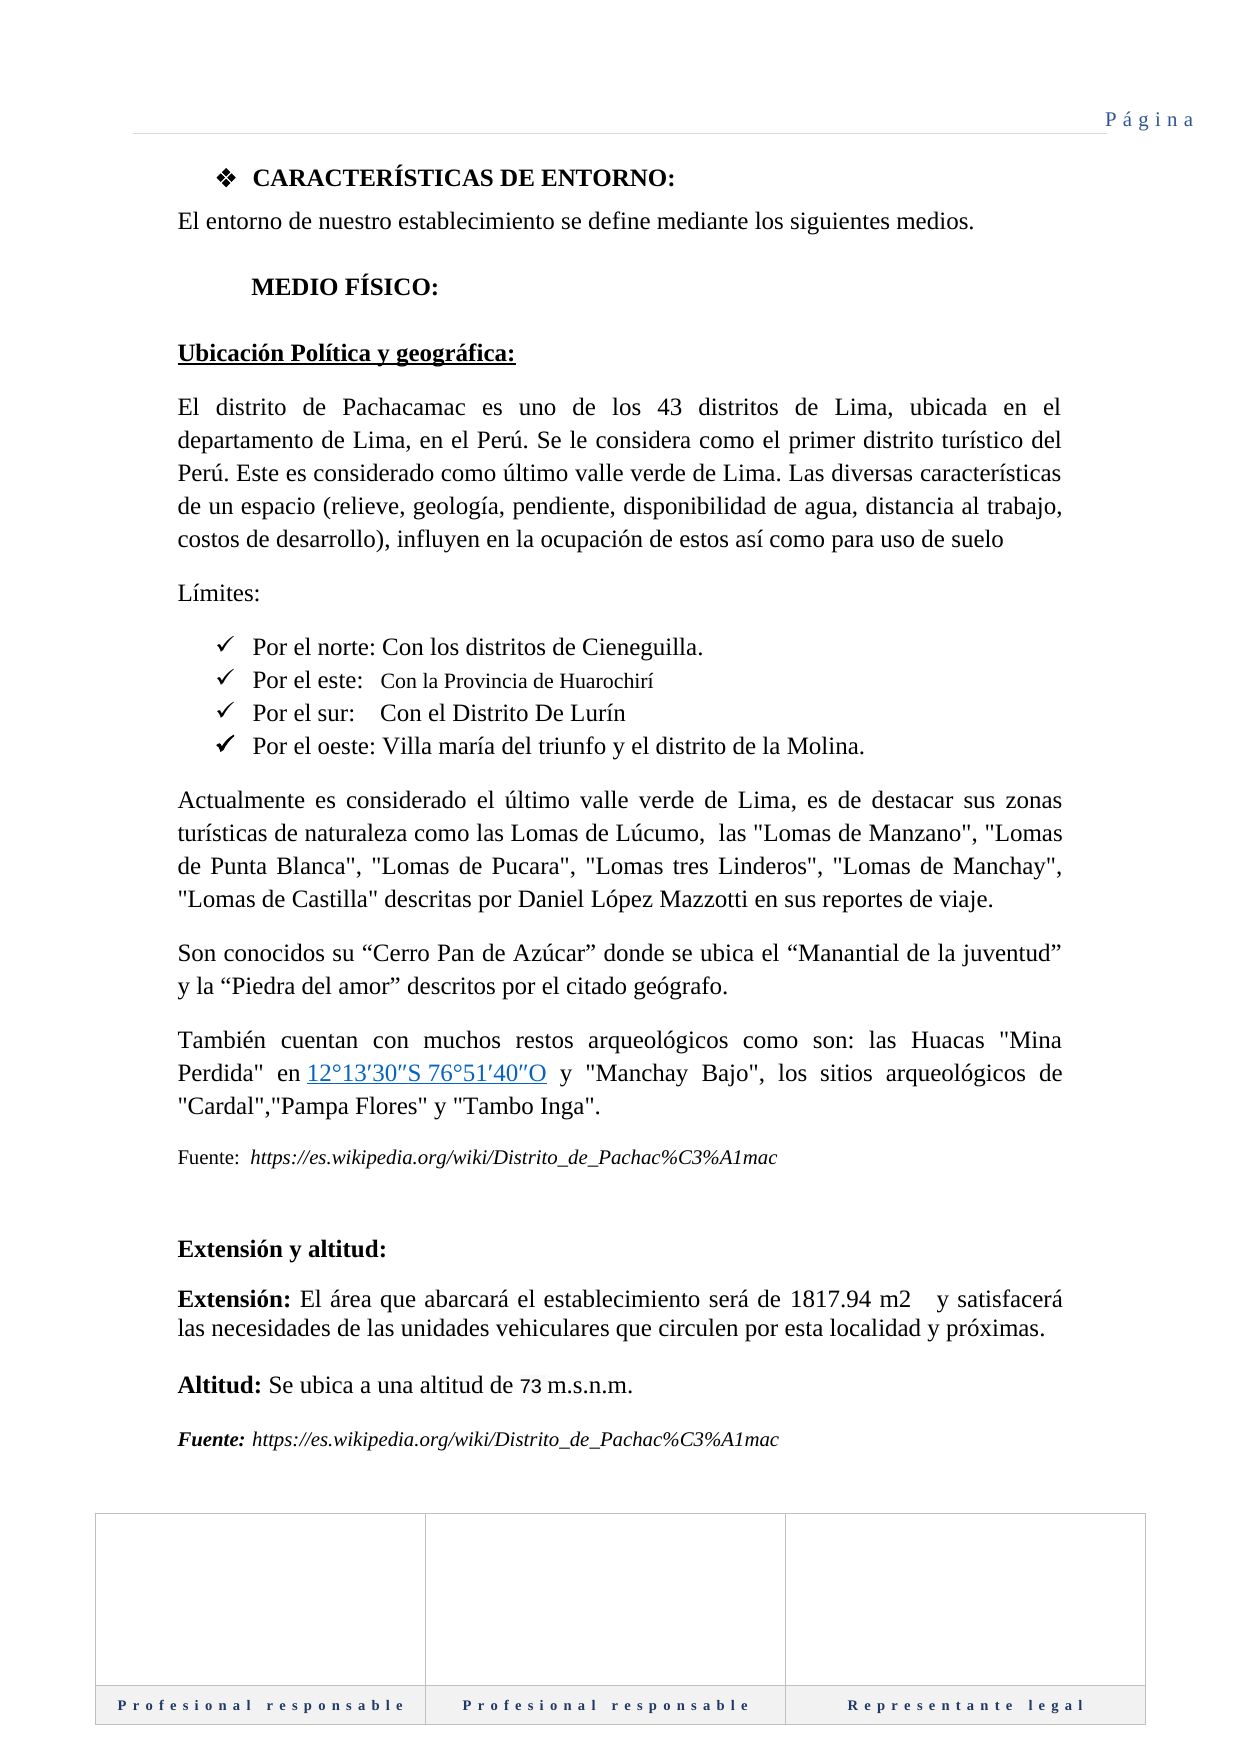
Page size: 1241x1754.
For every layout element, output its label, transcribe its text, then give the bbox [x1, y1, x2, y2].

text Extensión: El área que abarcará el establecimiento será de 1817.94 m2 y satisfacerá las necesidades de las unidades vehiculares que circulen por esta localidad y próximas. [177, 1284, 1063, 1342]
text MEDIO FÍSICO: [177, 272, 1063, 301]
text Actualmente es considerado el último valle verde de Lima, es de destacar sus zonas turísticas de naturaleza como las Lomas de Lúcumo, ​ las "Lomas de Manzano", "Lomas de Punta Blanca", "Lomas de Pucara", "Lomas tres Linderos", "Lomas de Manchay", "Lomas de Castilla" descritas por Daniel López Mazzotti en sus reportes de viaje. [177, 785, 1063, 913]
list Por el oeste: Villa maría del triunfo y el distrito de la Molina. [215, 731, 1063, 760]
list Por el sur: Con el Distrito De Lurín [215, 698, 1063, 727]
text El distrito de Pachacamac es uno de los 43 distritos de Lima, ubicada en el departamento de Lima, en el Perú. Se le considera como el primer distrito turístico del Perú. Este es considerado como último valle verde de Lima. Las diversas características de un espacio (relieve, geología, pendiente, disponibilidad de agua, distancia al trabajo, costos de desarrollo), influyen en la ocupación de estos así como para uso de suelo [177, 392, 1063, 553]
list Por el este: Con la Provincia de Huarochirí [215, 665, 1063, 694]
text Límites: [177, 578, 1063, 607]
text Son conocidos su “Cerro Pan de Azúcar” donde se ubica el “Manantial de la juventud” y la “Piedra del amor” descritos por el citado geógrafo. [177, 938, 1063, 1000]
text Altitud: Se ubica a una altitud de 73 m.s.n.m. [177, 1370, 1063, 1399]
text También cuentan con muchos restos arqueológicos como son: las Huacas "Mina Perdida" en 12°13′30″S 76°51′40″O​ y "Manchay Bajo", los sitios arqueológicos de "Cardal","Pampa Flores" y "Tambo Inga". [177, 1025, 1063, 1119]
text El entorno de nuestro establecimiento se define mediante los siguientes medios. [177, 206, 1063, 235]
list Por el norte: Con los distritos de Cieneguilla. [215, 632, 1063, 661]
text Fuente: https://es.wikipedia.org/wiki/Distrito_de_Pachac%C3%A1mac [177, 1399, 1063, 1452]
text Fuente: https://es.wikipedia.org/wiki/Distrito_de_Pachac%C3%A1mac [177, 1145, 1063, 1169]
list CARACTERÍSTICAS DE ENTORNO: [215, 163, 1063, 192]
text Ubicación Política y geográfica: [177, 305, 1063, 367]
text Extensión y altitud: [177, 1234, 1063, 1263]
